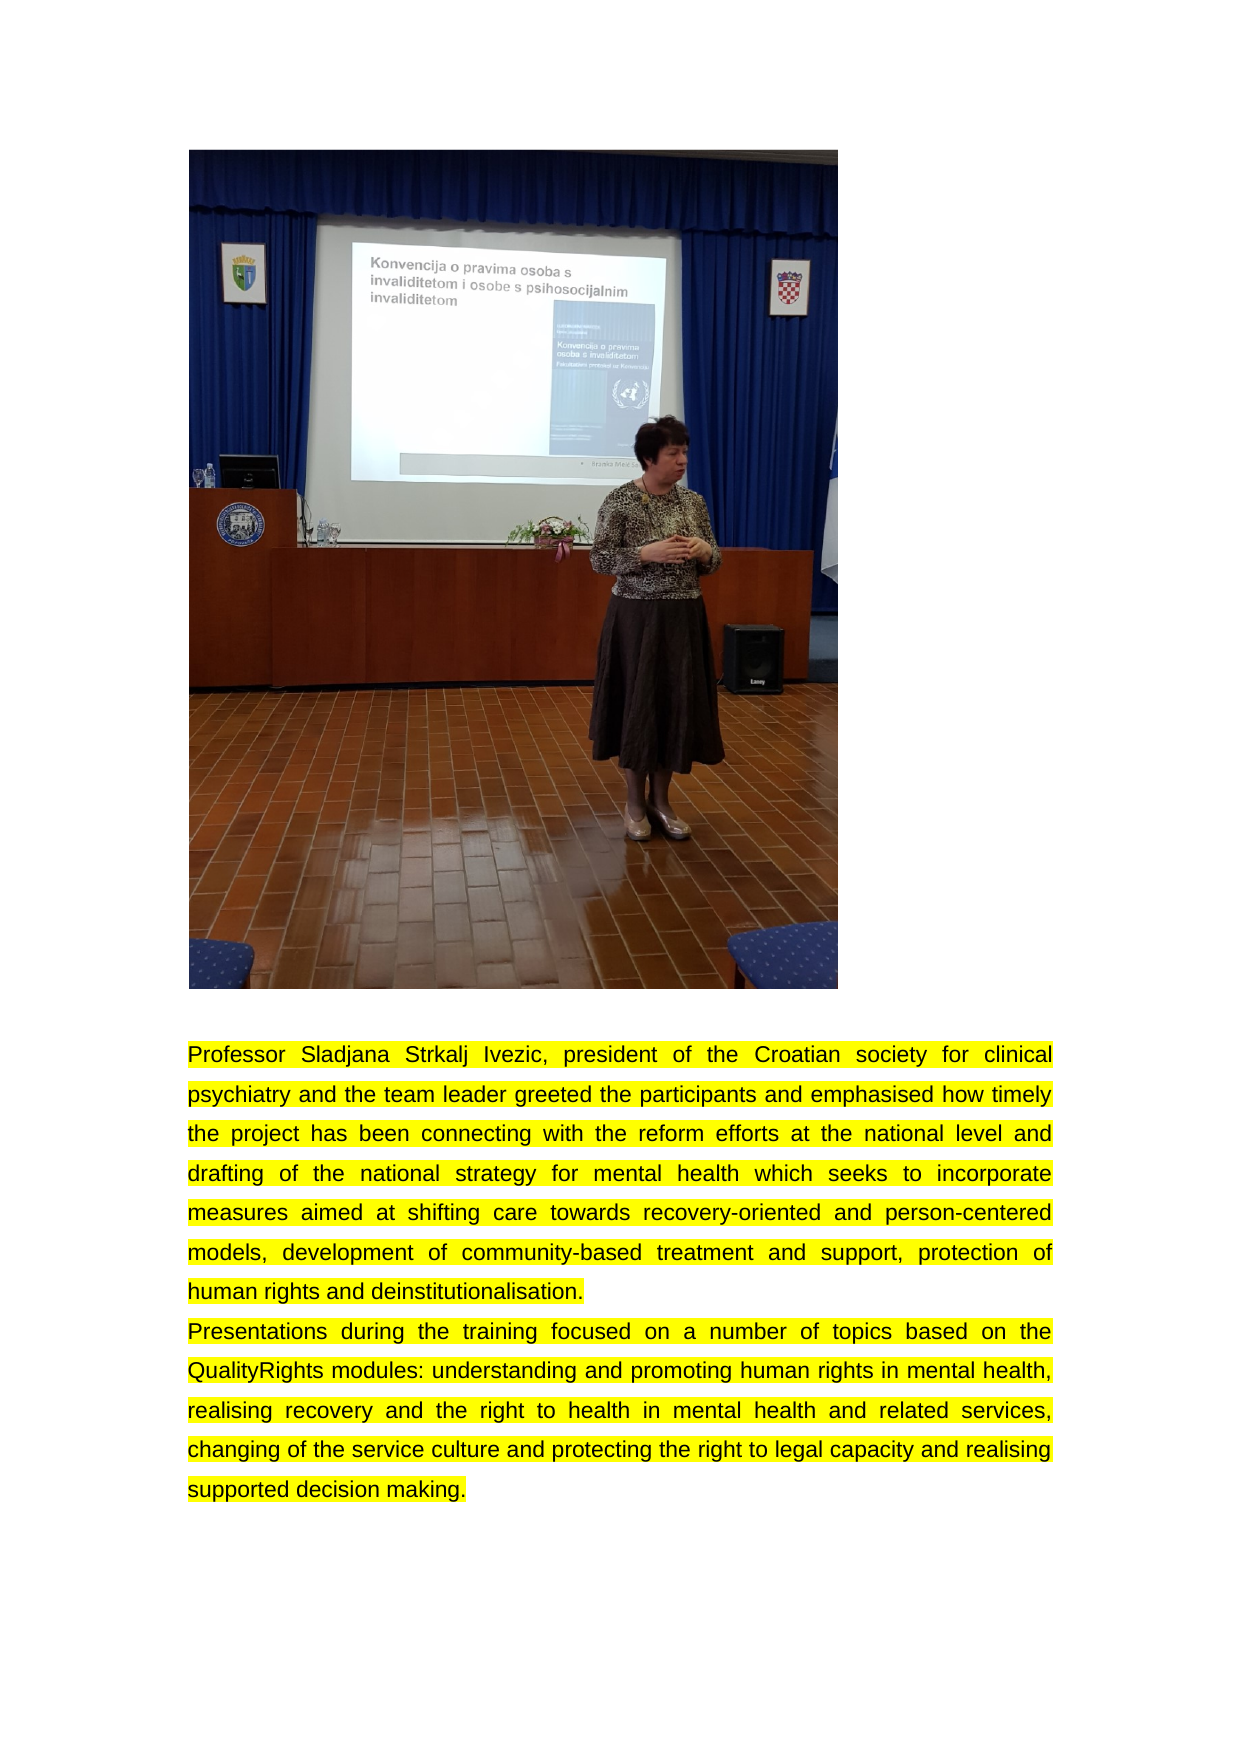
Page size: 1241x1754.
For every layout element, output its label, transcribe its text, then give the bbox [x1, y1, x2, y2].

text Professor Sladjana Strkalj Ivezic, president of the Croatian society for clinical psychiatry and the team leader greeted the participants and emphasised how timely the project has been connecting with the reform efforts at the national level and drafting of the national strategy for mental health which seeks to incorporate measures aimed at shifting care towards recovery-oriented and person-centered models, development of community-based treatment and support, protection of human rights and deinstitutionalisation. [187, 1041, 1053, 1129]
picture [189, 151, 837, 989]
text Professor Sladjana Strkalj Ivezic, president of the Croatian society for clinical psychiatry and the team leader greeted the participants and emphasised how timely the project has been connecting with the reform efforts at the national level and drafting of the national strategy for mental health which seeks to incorporate measures aimed at shifting care towards recovery-oriented and person-centered models, development of community-based treatment and support, protection of human rights and deinstitutionalisation. [187, 1130, 1053, 1304]
text Presentations during the training focused on a number of topics based on the QualityRights modules: understanding and promoting human rights in mental health, realising recovery and the right to health in mental health and related services, changing of the service culture and protecting the right to legal capacity and realising supported decision making. [187, 1318, 1053, 1502]
